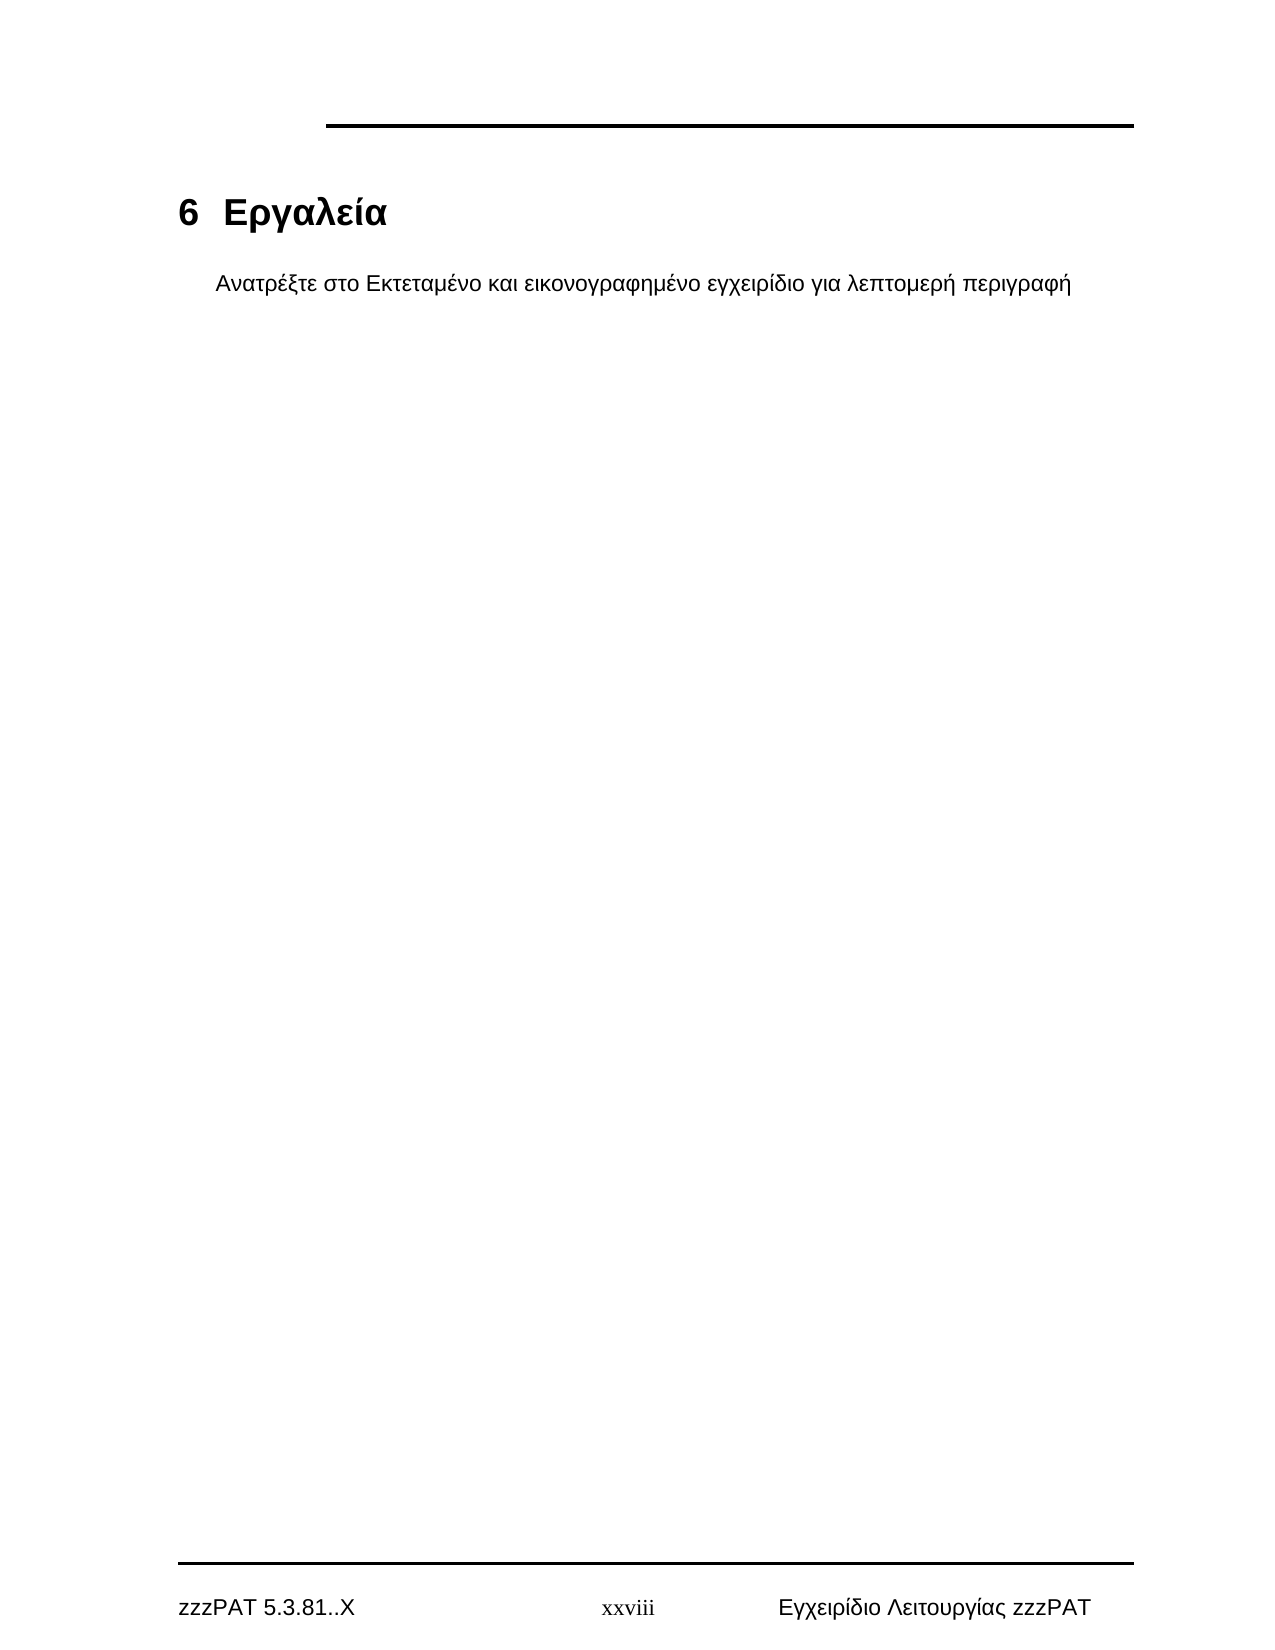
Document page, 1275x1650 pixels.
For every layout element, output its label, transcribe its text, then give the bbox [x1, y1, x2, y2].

subtitle Εργαλεία [178, 190, 1134, 233]
text Ανατρέξτε στο Εκτεταμένο και εικονογραφημένο εγχειρίδιο για λεπτομερή περιγραφή [215, 270, 1134, 297]
